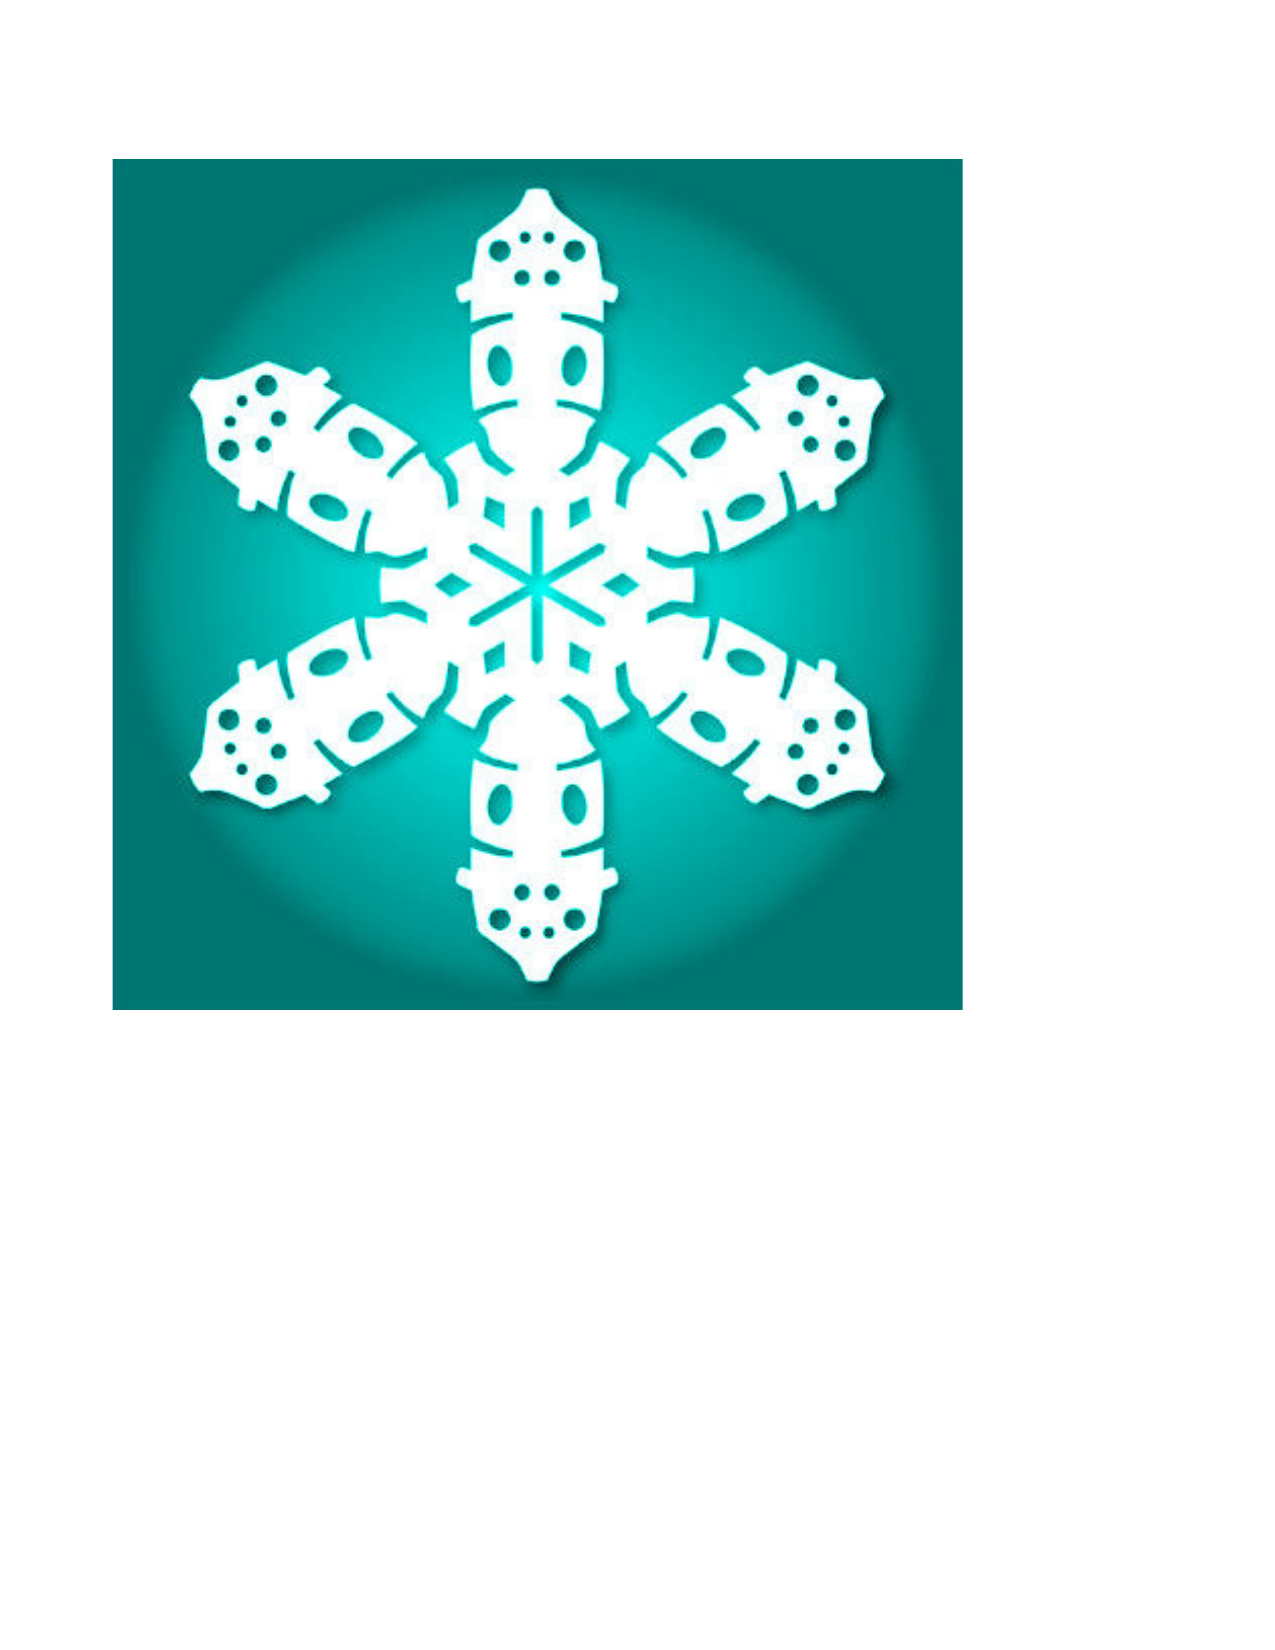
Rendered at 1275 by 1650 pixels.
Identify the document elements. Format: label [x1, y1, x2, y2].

picture [112, 159, 963, 1010]
